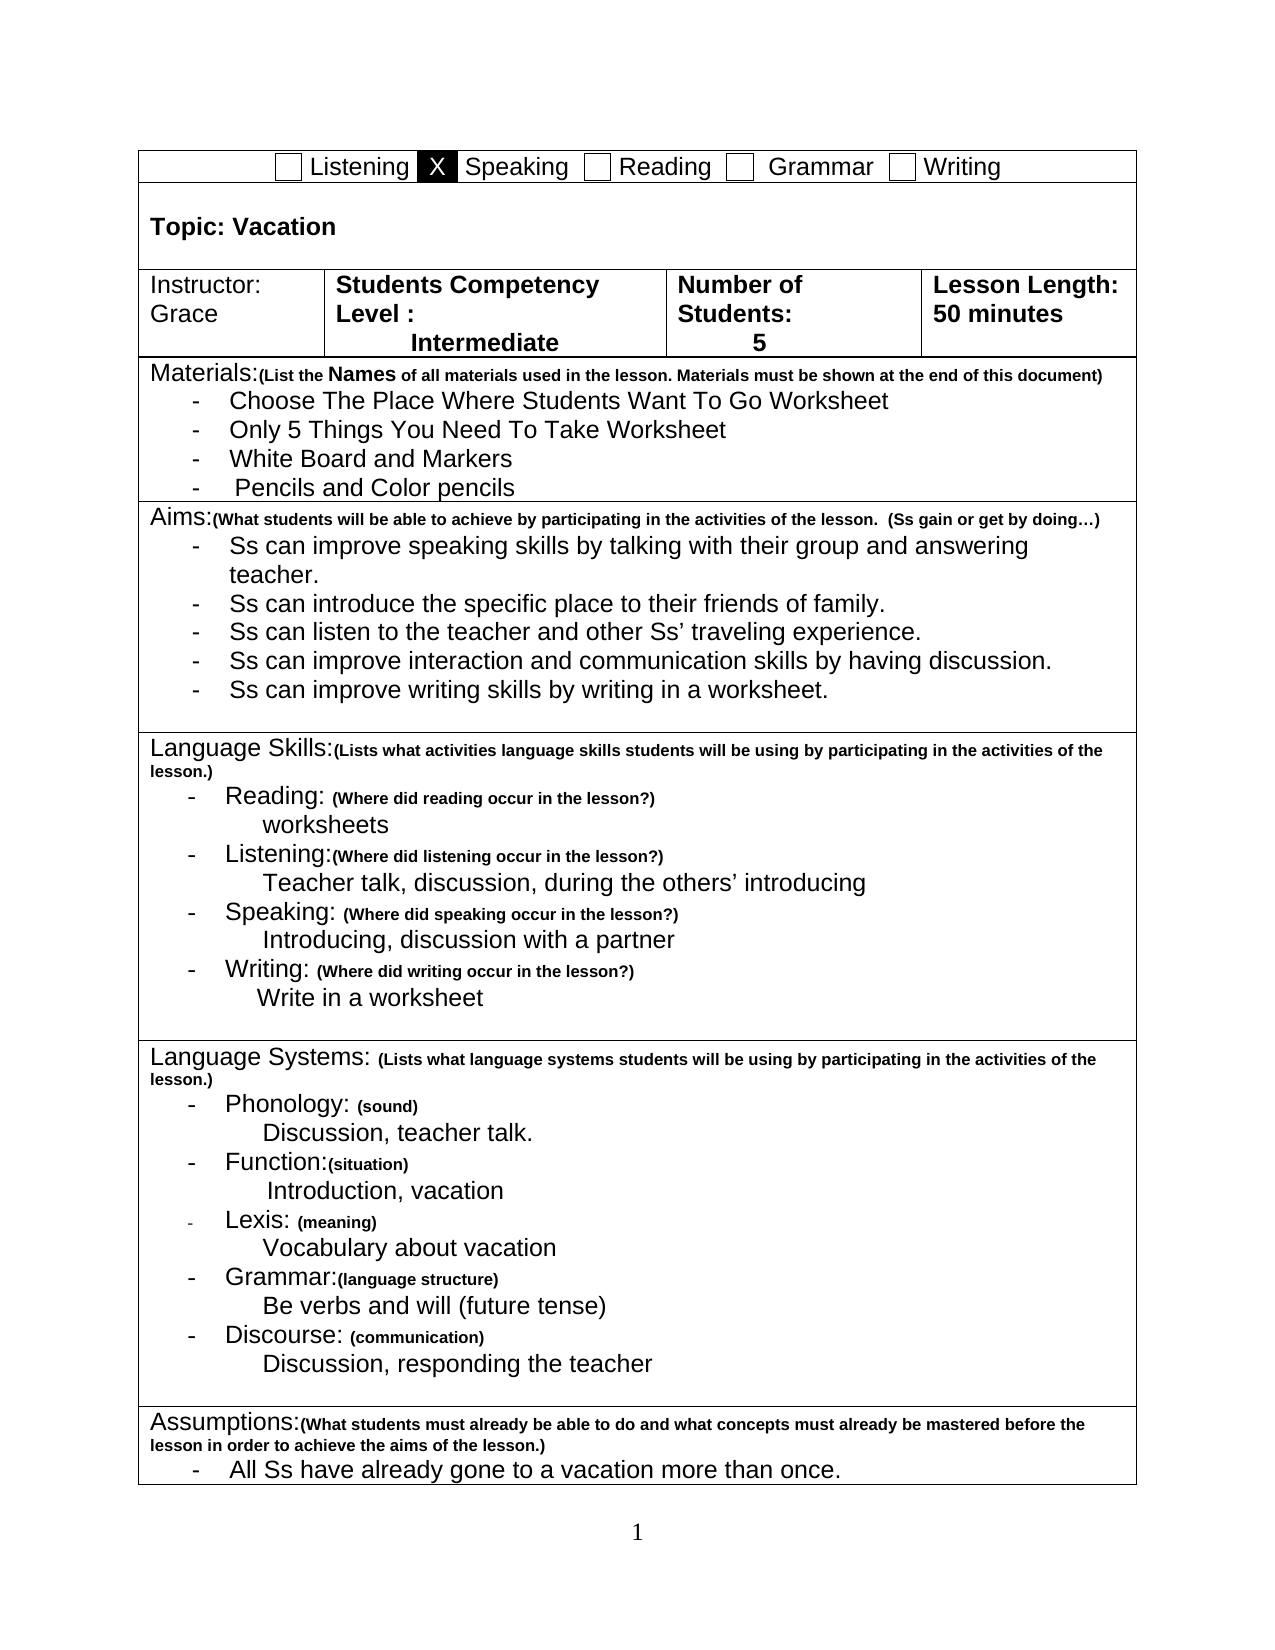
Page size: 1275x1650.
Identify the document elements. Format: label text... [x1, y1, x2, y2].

table_header Listening XXX Speaking Reading Grammar Writing [458, 151, 1136, 182]
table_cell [139, 1407, 1136, 1484]
table_cell Language Systems: (Lists what language systems students will be using by participating in the activities of the lesson.) Phonology: (sound) Discussion, teacher talk. Function:(situation) Introduction, vacation Lexis: (meaning) Vocabulary about vacation Grammar:(language structure) Be verbs and will (future tense) Discourse: (communication) Discussion, responding the teacher [139, 1041, 1136, 1406]
table_cell Number of Students: 5 [667, 270, 921, 356]
table_cell Aims:(What students will be able to achieve by participating in the activities of the lesson. (Ss gain or get by doing…) Ss can improve speaking skills by talking with their group and answering teacher. Ss can introduce the specific place to their friends of family. Ss can listen to the teacher and other Ss’ traveling experience. Ss can improve interaction and communication skills by having discussion. Ss can improve writing skills by writing in a worksheet. [139, 502, 1136, 732]
table_cell Lesson Length: 50 minutes [922, 270, 1136, 356]
table_header Listening XXX Speaking Reading Grammar Writing [139, 151, 417, 182]
table_cell Students Competency Level : Intermediate [325, 270, 666, 356]
table_cell Topic: Vacation [139, 183, 1136, 269]
table_cell Language Skills:(Lists what activities language skills students will be using by participating in the activities of the lesson.) Reading: (Where did reading occur in the lesson?) worksheets Listening:(Where did listening occur in the lesson?) Teacher talk, discussion, during the others’ introducing Speaking: (Where did speaking occur in the lesson?) Introducing, discussion with a partner Writing: (Where did writing occur in the lesson?) Write in a worksheet [139, 733, 1136, 1040]
table_cell Instructor: Grace [139, 270, 324, 356]
table_cell Materials:(List the Names of all materials used in the lesson. Materials must be shown at the end of this document) Choose The Place Where Students Want To Go Worksheet Only 5 Things You Need To Take Worksheet White Board and Markers - Pencils and Color pencils [139, 358, 1136, 501]
